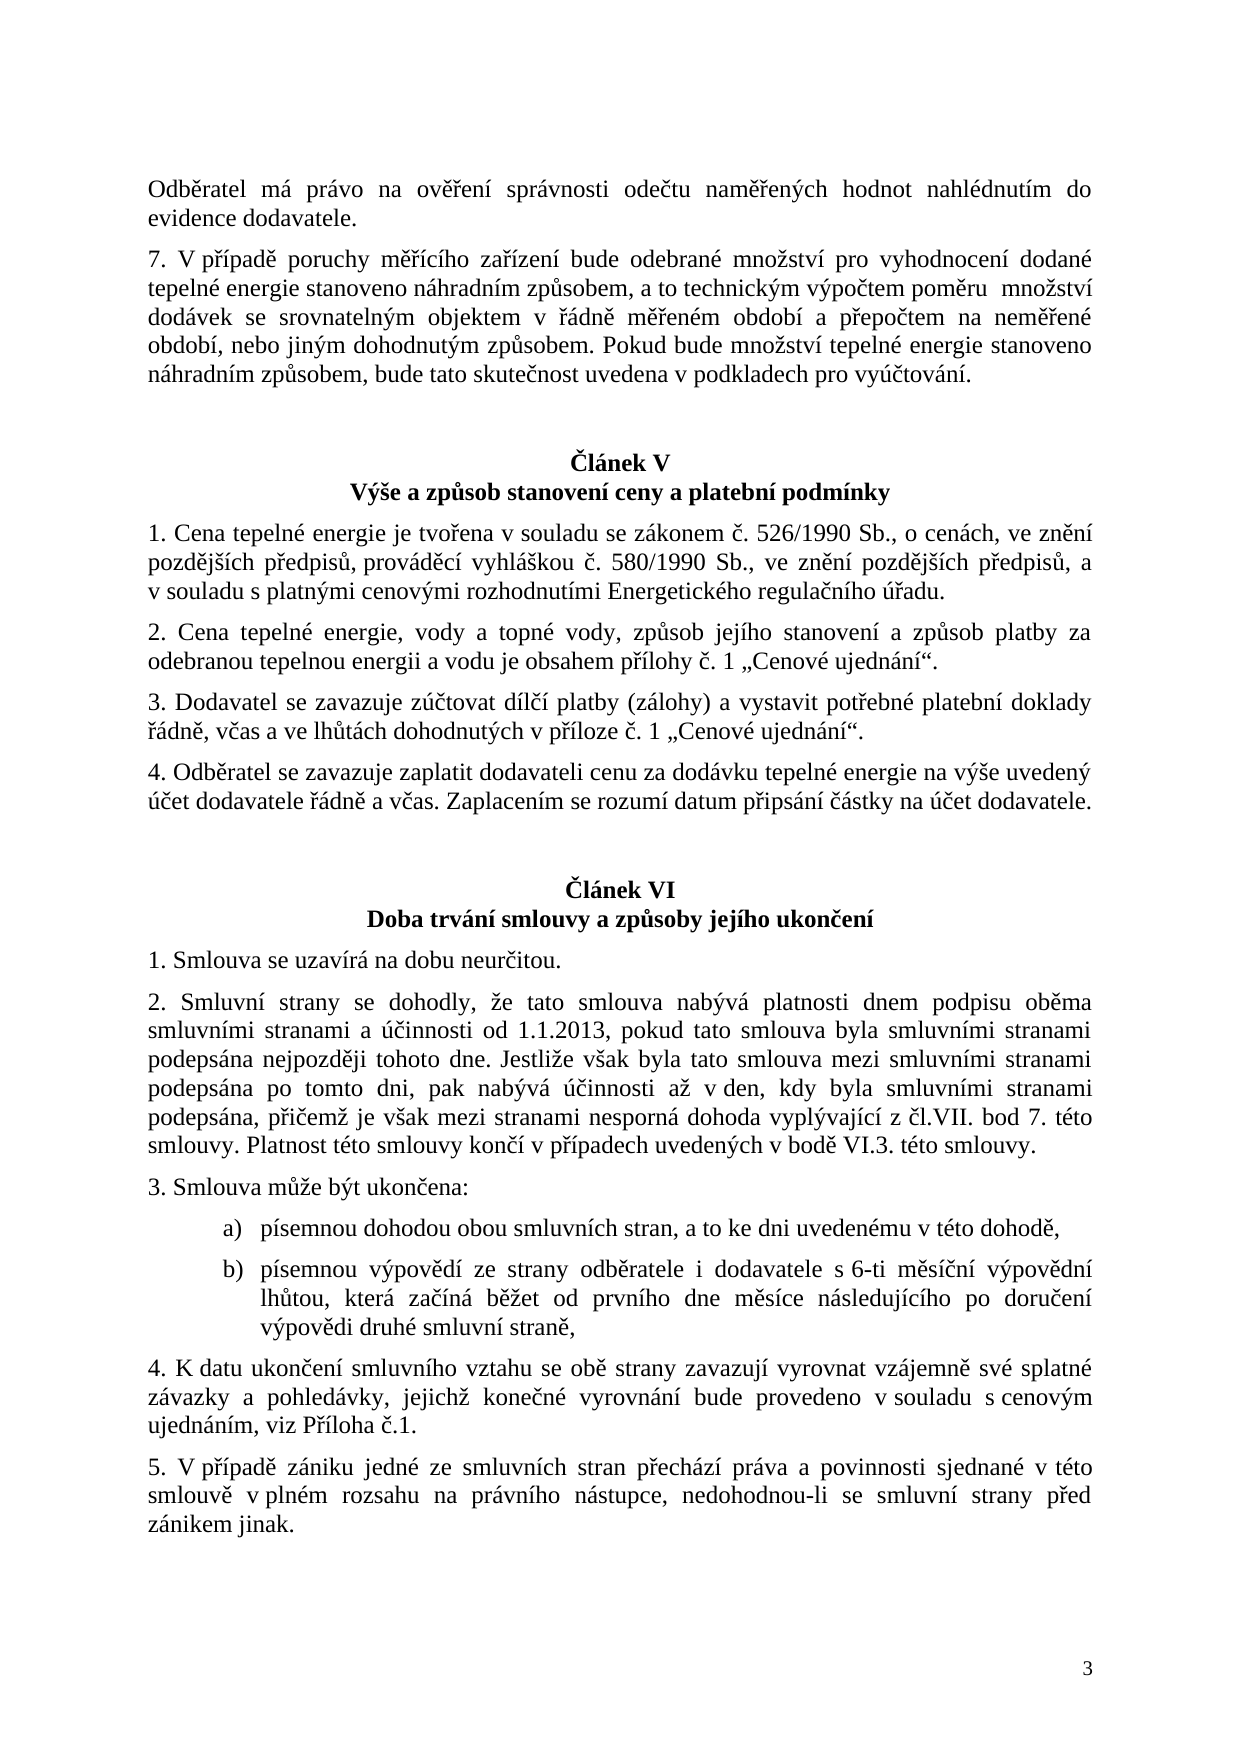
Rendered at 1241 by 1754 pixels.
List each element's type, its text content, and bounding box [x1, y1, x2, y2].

text 2. Smluvní strany se dohodly, že tato smlouva nabývá platnosti dnem podpisu oběma smluvními stranami a účinnosti od 1.1.2013, pokud tato smlouva byla smluvními stranami podepsána nejpozději tohoto dne. Jestliže však byla tato smlouva mezi smluvními stranami podepsána po tomto dni, pak nabývá účinnosti až v den, kdy byla smluvními stranami podepsána, přičemž je však mezi stranami nesporná dohoda vyplývající z čl.VII. bod 7. této smlouvy. Platnost této smlouvy končí v případech uvedených v bodě VI.3. této smlouvy. [148, 987, 1093, 1159]
text Článek V [148, 448, 1093, 477]
text 2. Cena tepelné energie, vody a topné vody, způsob jejího stanovení a způsob platby za odebranou tepelnou energii a vodu je obsahem přílohy č. 1 „Cenové ujednání“. [148, 617, 1093, 675]
list písemnou dohodou obou smluvních stran, a to ke dni uvedenému v této dohodě, [223, 1213, 1093, 1242]
text Článek VI [148, 875, 1093, 904]
text 7. V případě poruchy měřícího zařízení bude odebrané množství pro vyhodnocení dodané tepelné energie stanoveno náhradním způsobem, a to technickým výpočtem poměru množství dodávek se srovnatelným objektem v řádně měřeném období a přepočtem na neměřené období, nebo jiným dohodnutým způsobem. Pokud bude množství tepelné energie stanoveno náhradním způsobem, bude tato skutečnost uvedena v podkladech pro vyúčtování. [148, 244, 1093, 388]
text Doba trvání smlouvy a způsoby jejího ukončení [148, 904, 1093, 933]
text 3. Smlouva může být ukončena: [148, 1172, 1093, 1200]
text 4. K datu ukončení smluvního vztahu se obě strany zavazují vyrovnat vzájemně své splatné závazky a pohledávky, jejichž konečné vyrovnání bude provedeno v souladu s cenovým ujednáním, viz Příloha č.1. [148, 1353, 1093, 1439]
text Výše a způsob stanovení ceny a platební podmínky [148, 477, 1093, 506]
text 1. Smlouva se uzavírá na dobu neurčitou. [148, 945, 1093, 974]
text Odběratel má právo na ověření správnosti odečtu naměřených hodnot nahlédnutím do evidence dodavatele. [148, 174, 1093, 232]
text 1. Cena tepelné energie je tvořena v souladu se zákonem č. 526/1990 Sb., o cenách, ve znění pozdějších předpisů, prováděcí vyhláškou č. 580/1990 Sb., ve znění pozdějších předpisů, a v souladu s platnými cenovými rozhodnutími Energetického regulačního úřadu. [148, 518, 1093, 605]
list písemnou výpovědí ze strany odběratele i dodavatele s 6-ti měsíční výpovědní lhůtou, která začíná běžet od prvního dne měsíce následujícího po doručení výpovědi druhé smluvní straně, [223, 1254, 1093, 1340]
text 4. Odběratel se zavazuje zaplatit dodavateli cenu za dodávku tepelné energie na výše uvedený účet dodavatele řádně a včas. Zaplacením se rozumí datum připsání částky na účet dodavatele. [148, 757, 1093, 815]
text 5. V případě zániku jedné ze smluvních stran přechází práva a povinnosti sjednané v této smlouvě v plném rozsahu na právního nástupce, nedohodnou-li se smluvní strany před zánikem jinak. [148, 1452, 1093, 1538]
text 3. Dodavatel se zavazuje zúčtovat dílčí platby (zálohy) a vystavit potřebné platební doklady řádně, včas a ve lhůtách dohodnutých v příloze č. 1 „Cenové ujednání“. [148, 687, 1093, 745]
